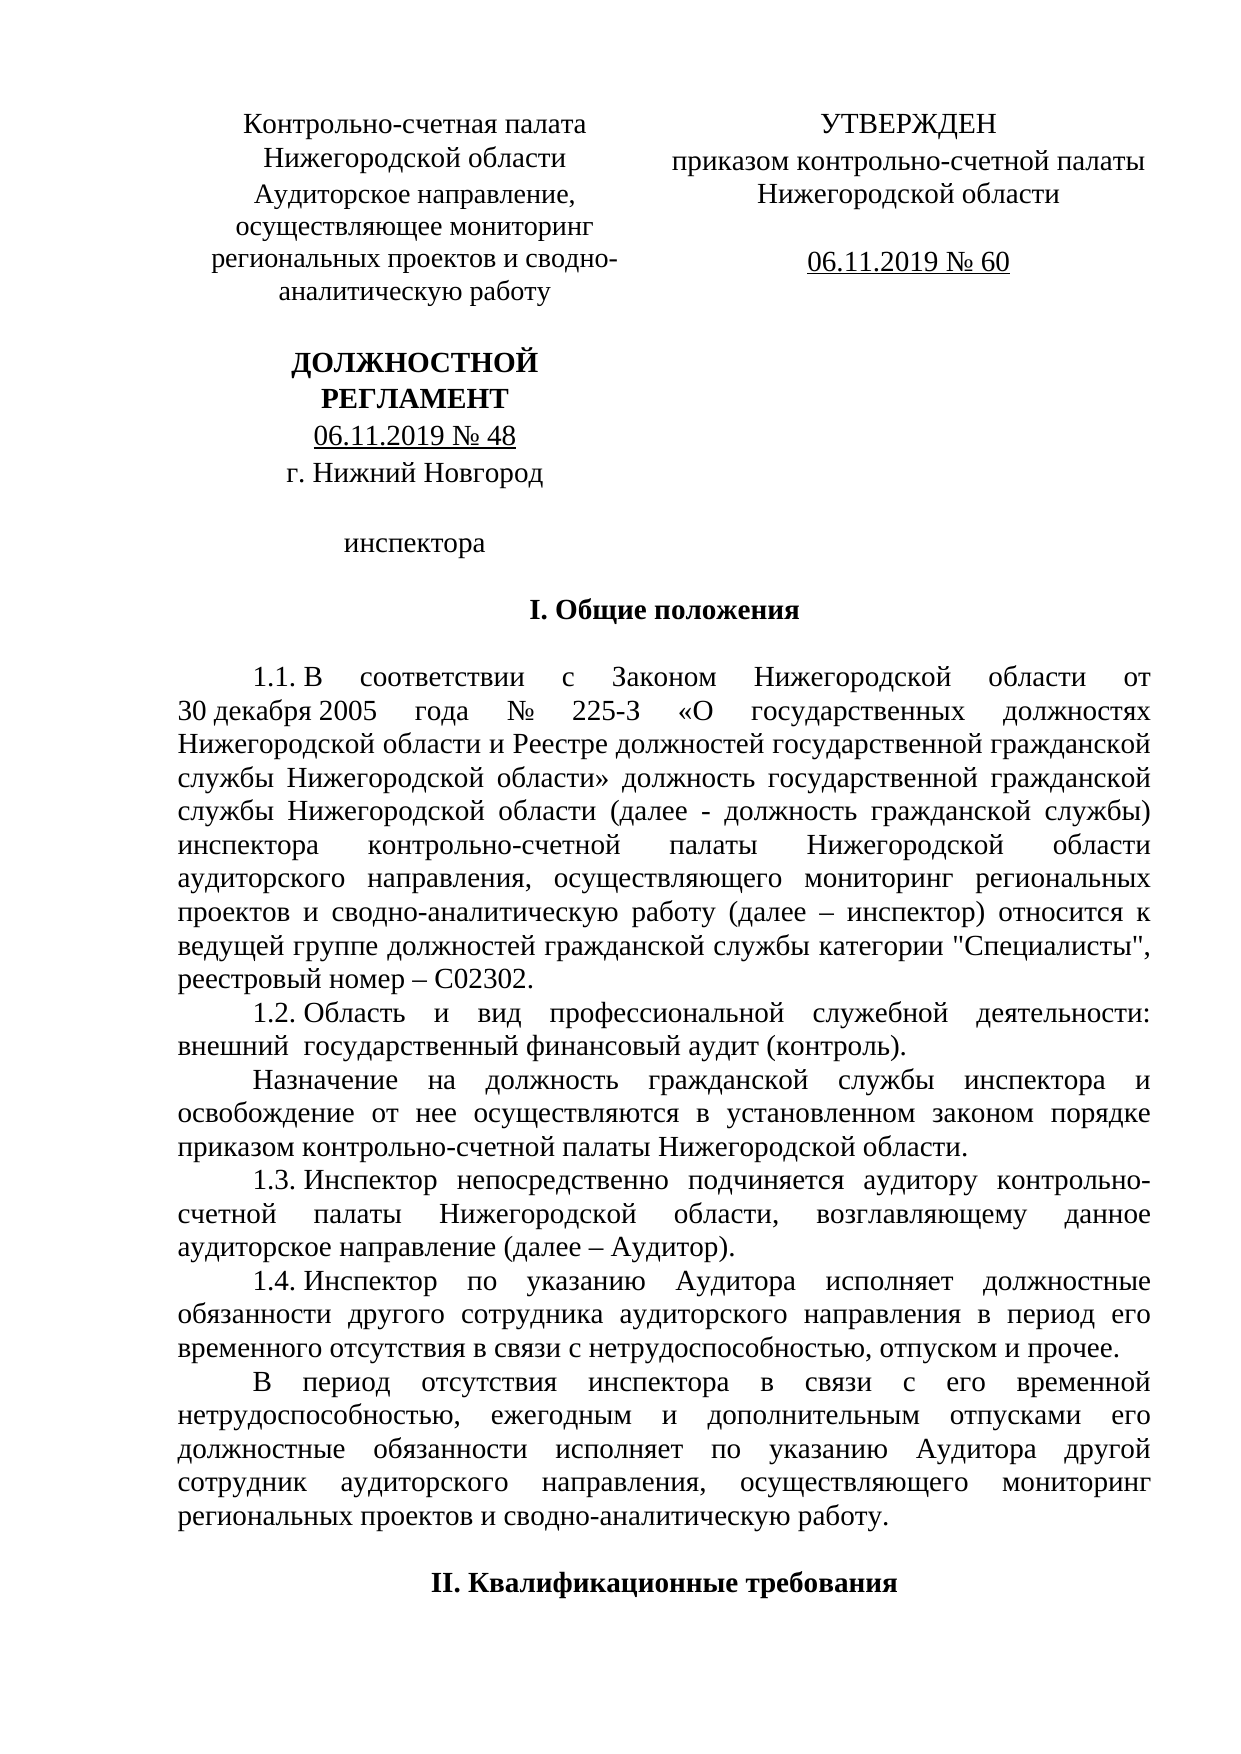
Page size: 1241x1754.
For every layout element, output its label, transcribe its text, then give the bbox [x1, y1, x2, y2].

text В период отсутствия инспектора в связи с его временной нетрудоспособностью, ежегодным и дополнительным отпусками его должностные обязанности исполняет по указанию Аудитора другой сотрудник аудиторского направления, осуществляющего мониторинг региональных проектов и сводно-аналитическую работу. [177, 1364, 1152, 1531]
text II. Квалификационные требования [177, 1565, 1152, 1598]
text I. Общие положения [177, 592, 1152, 626]
text 1.2. Область и вид профессиональной служебной деятельности: внешний государственный финансовый аудит (контроль). [177, 995, 1152, 1062]
text 1.1. В соответствии с Законом Нижегородской области от 30 декабря 2005 года № 225-З «О государственных должностях Нижегородской области и Реестре должностей государственной гражданской службы Нижегородской области» должность государственной гражданской службы Нижегородской области (далее - должность гражданской службы) инспектора контрольно-счетной палаты Нижегородской области аудиторского направления, осуществляющего мониторинг региональных проектов и сводно-аналитическую работу (далее – инспектор) относится к ведущей группе должностей гражданской службы категории "Специалисты", реестровый номер – С02302. [177, 659, 1152, 995]
text Назначение на должность гражданской службы инспектора и освобождение от нее осуществляются в установленном законом порядке приказом контрольно-счетной палаты Нижегородской области. [177, 1062, 1152, 1162]
table_header УТВЕРЖДЕН приказом контрольно-счетной палаты Нижегородской области 06.11.2019 № 60 [652, 103, 1165, 592]
text 1.4. Инспектор по указанию Аудитора исполняет должностные обязанности другого сотрудника аудиторского направления в период его временного отсутствия в связи с нетрудоспособностью, отпуском и прочее. [177, 1263, 1152, 1364]
table_header Контрольно-счетная палата Нижегородской области Аудиторское направление, осуществляющее мониторинг региональных проектов и сводно-аналитическую работу ДОЛЖНОСТНОЙ РЕГЛАМЕНТ 06.11.2019 № 48 г. Нижний Новгород инспектора [177, 103, 652, 592]
text 1.3. Инспектор непосредственно подчиняется аудитору контрольно-счетной палаты Нижегородской области, возглавляющему данное аудиторское направление (далее – Аудитор). [177, 1162, 1152, 1263]
